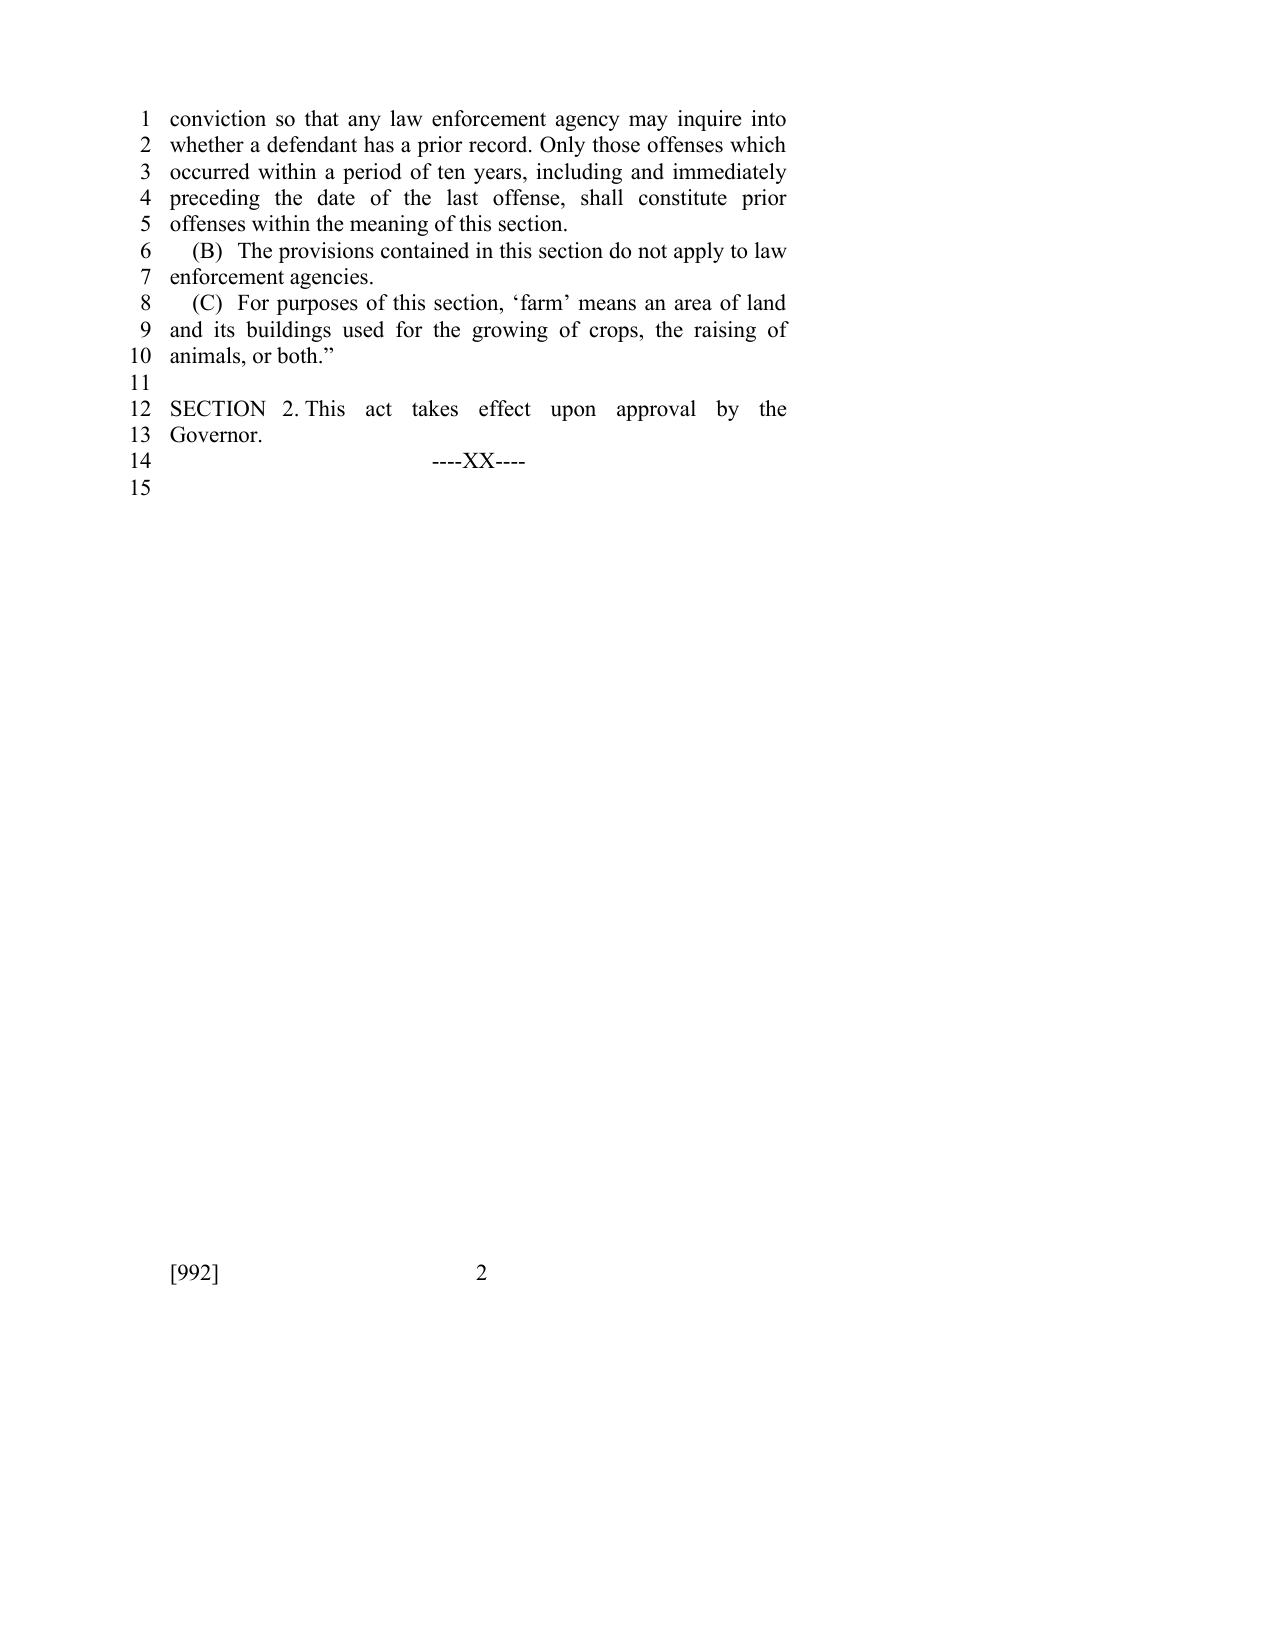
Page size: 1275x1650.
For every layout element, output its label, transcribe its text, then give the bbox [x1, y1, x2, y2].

text SECTION 2. This act takes effect upon approval by the Governor. [169, 395, 787, 448]
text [169, 105, 787, 237]
text (B) The provisions contained in this section do not apply to law enforcement agencies. [169, 237, 787, 289]
text (C) For purposes of this section, ‘farm’ means an area of land and its buildings used for the growing of crops, the raising of animals, or both.” [169, 289, 787, 368]
text ----XX---- [169, 448, 787, 474]
